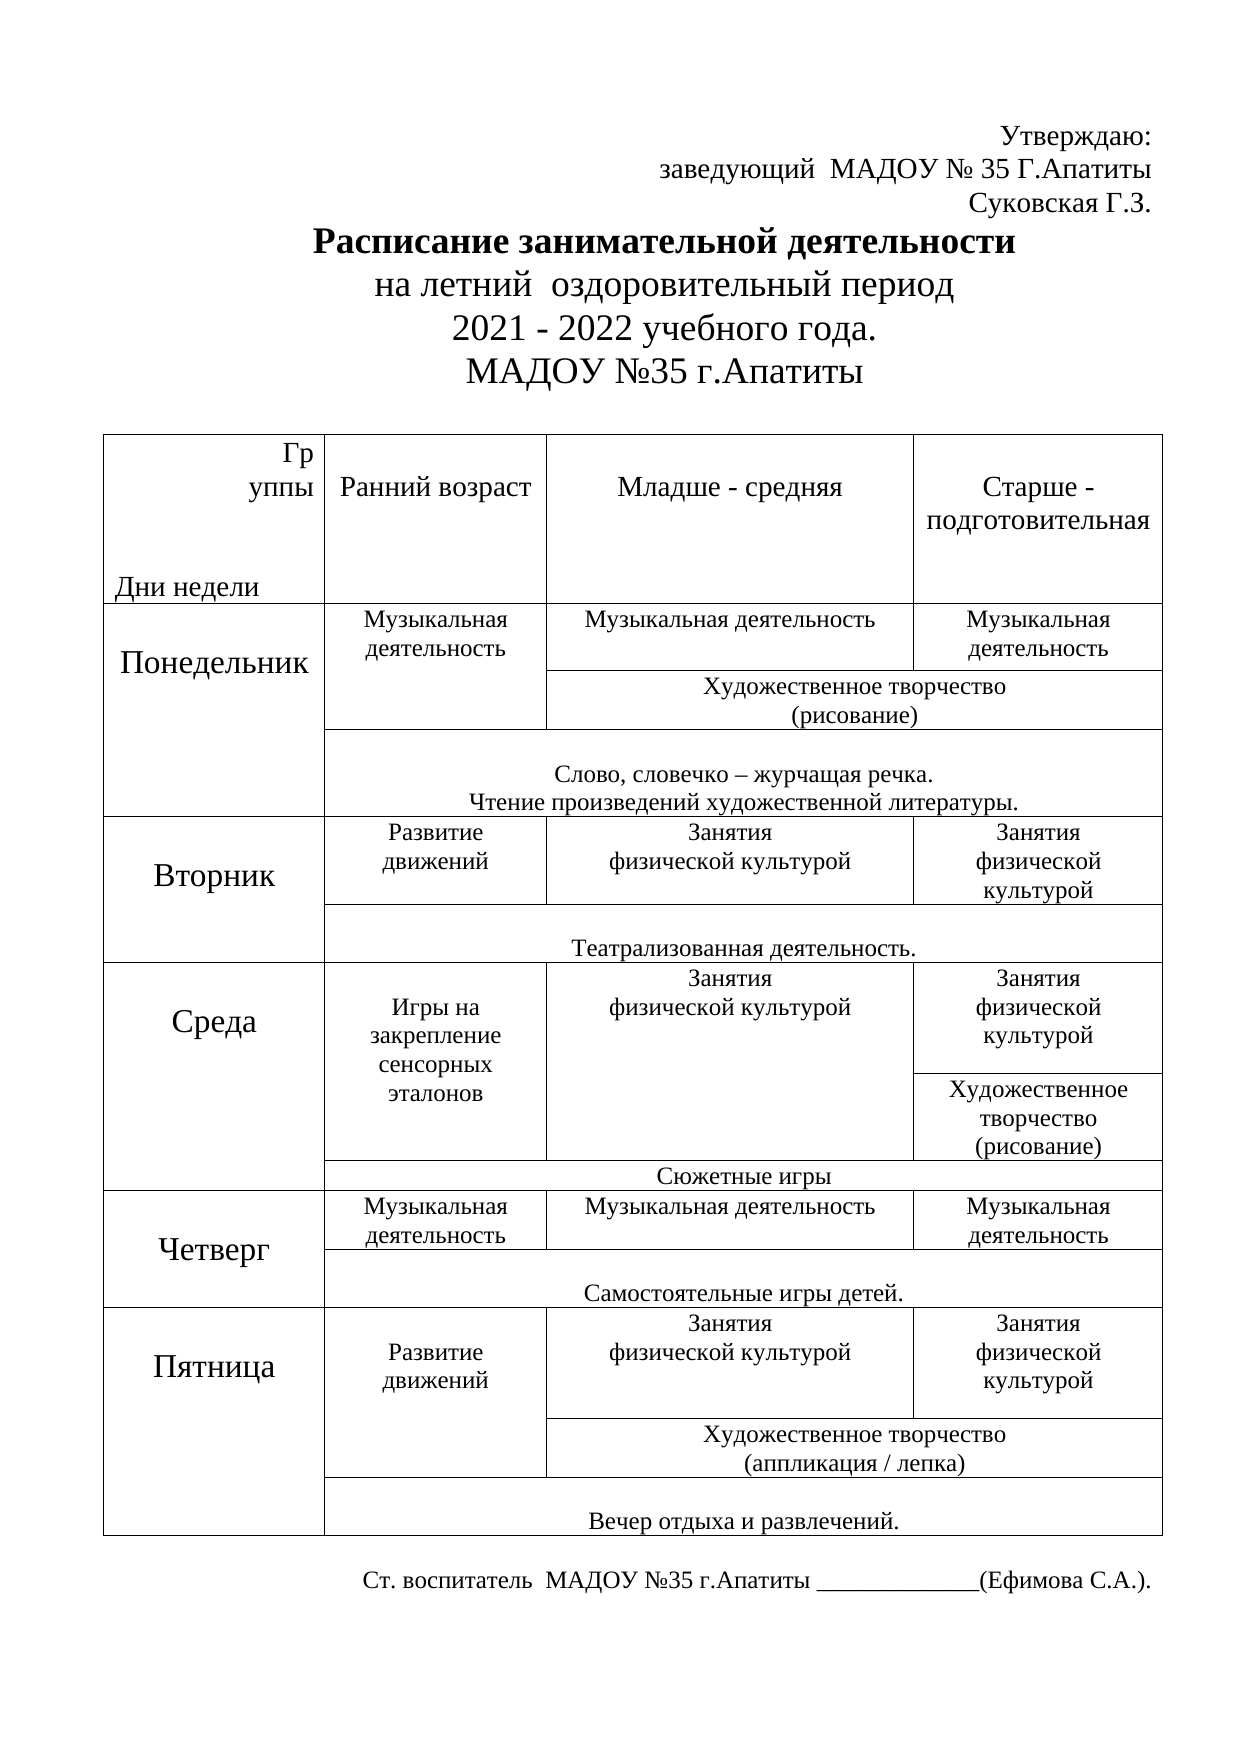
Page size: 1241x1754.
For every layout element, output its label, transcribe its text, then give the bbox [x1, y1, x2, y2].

table_cell Музыкальная деятельность [547, 1191, 913, 1248]
table_cell Самостоятельные игры детей. [325, 1250, 1162, 1307]
text на летний оздоровительный период [177, 262, 1152, 305]
text заведующий МАДОУ № 35 Г.Апатиты [177, 152, 1152, 185]
table_cell Развитие движений [325, 817, 546, 903]
table_cell Занятия физической культурой [547, 963, 913, 1160]
table_cell Музыкальная деятельность [325, 604, 546, 729]
table_header Ранний возраст [325, 435, 546, 603]
table_cell Занятия физической культурой [914, 963, 1162, 1073]
text Расписание занимательной деятельности [177, 219, 1152, 262]
table_cell Музыкальная деятельность [325, 1191, 546, 1248]
table_cell Развитие движений [325, 1308, 546, 1477]
table_cell Четверг [104, 1191, 324, 1307]
table_cell Художественное творчество (рисование) [914, 1074, 1162, 1160]
table_cell Художественное творчество (аппликация / лепка) [547, 1419, 1162, 1477]
table_cell Игры на закрепление сенсорных эталонов [325, 963, 546, 1160]
table_cell Сюжетные игры [325, 1161, 1162, 1190]
table_cell Среда [104, 963, 324, 1190]
table_cell Вторник [104, 817, 324, 962]
text Утверждаю: [177, 118, 1152, 152]
table_cell Занятия физической культурой [547, 1308, 913, 1418]
table_header Старше - подготовительная [914, 435, 1162, 603]
table_cell Музыкальная деятельность [914, 1191, 1162, 1248]
text Ст. воспитатель МАДОУ №35 г.Апатиты _____________(Ефимова С.А.). [177, 1565, 1152, 1594]
table_cell Музыкальная деятельность [547, 604, 913, 670]
table_cell Занятия физической культурой [914, 1308, 1162, 1418]
table_cell Театрализованная деятельность. [325, 905, 1162, 962]
table_cell Художественное творчество (рисование) [547, 671, 1162, 729]
table_cell Занятия физической культурой [914, 817, 1162, 903]
table_cell Музыкальная деятельность [914, 604, 1162, 670]
table_cell Вечер отдыха и развлечений. [325, 1478, 1162, 1535]
table_cell Занятия физической культурой [547, 817, 913, 903]
text МАДОУ №35 г.Апатиты [177, 348, 1152, 391]
table_cell Пятница [104, 1308, 324, 1535]
table_header Группы Дни недели [104, 435, 324, 603]
text Суковская Г.З. [177, 185, 1152, 219]
table_cell Слово, словечко – журчащая речка. Чтение произведений художественной литературы. [325, 730, 1162, 816]
text 2021 - 2022 учебного года. [177, 305, 1152, 348]
table_cell Понедельник [104, 604, 324, 816]
table_header Младше - средняя [547, 435, 913, 603]
